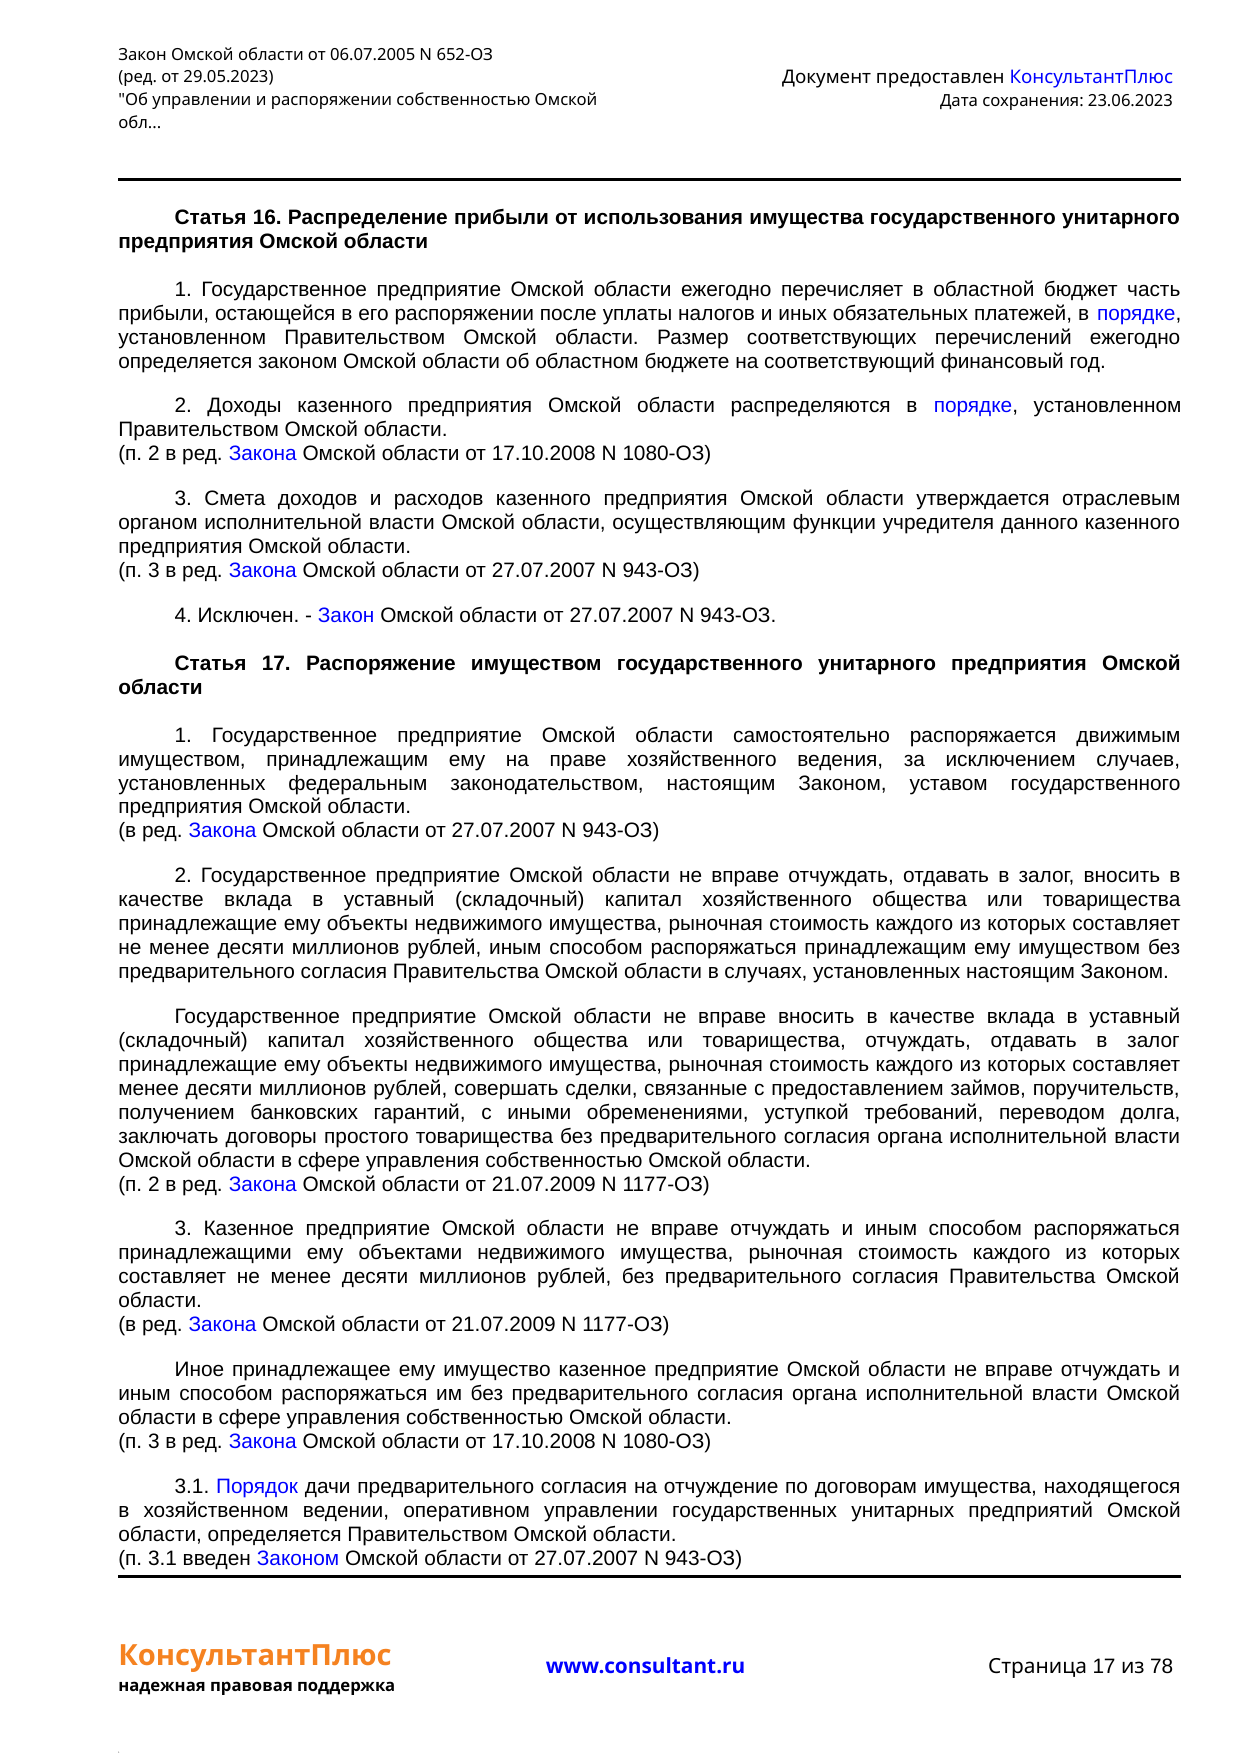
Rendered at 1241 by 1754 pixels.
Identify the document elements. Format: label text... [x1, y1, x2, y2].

text Государственное предприятие Омской области не вправе вносить в качестве вклада в уставный (складочный) капитал хозяйственного общества или товарищества, отчуждать, отдавать в залог принадлежащие ему объекты недвижимого имущества, рыночная стоимость каждого из которых составляет менее десяти миллионов рублей, совершать сделки, связанные с предоставлением займов, поручительств, получением банковских гарантий, с иными обременениями, уступкой требований, переводом долга, заключать договоры простого товарищества без предварительного согласия органа исполнительной власти Омской области в сфере управления собственностью Омской области. [118, 1004, 1181, 1171]
text (п. 3 в ред. Закона Омской области от 17.10.2008 N 1080-ОЗ) [118, 1429, 1181, 1453]
text (п. 3.1 введен Законом Омской области от 27.07.2007 N 943-ОЗ) [118, 1545, 1181, 1569]
text 2. Доходы казенного предприятия Омской области распределяются в порядке, установленном Правительством Омской области. [118, 393, 1181, 441]
text (в ред. Закона Омской области от 21.07.2009 N 1177-ОЗ) [118, 1312, 1181, 1336]
text (в ред. Закона Омской области от 27.07.2007 N 943-ОЗ) [118, 818, 1181, 842]
text 3.1. Порядок дачи предварительного согласия на отчуждение по договорам имущества, находящегося в хозяйственном ведении, оперативном управлении государственных унитарных предприятий Омской области, определяется Правительством Омской области. [118, 1473, 1181, 1545]
text 3. Казенное предприятие Омской области не вправе отчуждать и иным способом распоряжаться принадлежащими ему объектами недвижимого имущества, рыночная стоимость каждого из которых составляет не менее десяти миллионов рублей, без предварительного согласия Правительства Омской области. [118, 1216, 1181, 1312]
text 1. Государственное предприятие Омской области ежегодно перечисляет в областной бюджет часть прибыли, остающейся в его распоряжении после уплаты налогов и иных обязательных платежей, в порядке, установленном Правительством Омской области. Размер соответствующих перечислений ежегодно определяется законом Омской области об областном бюджете на соответствующий финансовый год. [118, 277, 1181, 372]
title Статья 17. Распоряжение имуществом государственного унитарного предприятия Омской области [118, 651, 1181, 698]
text (п. 2 в ред. Закона Омской области от 17.10.2008 N 1080-ОЗ) [118, 441, 1181, 465]
text Иное принадлежащее ему имущество казенное предприятие Омской области не вправе отчуждать и иным способом распоряжаться им без предварительного согласия органа исполнительной власти Омской области в сфере управления собственностью Омской области. [118, 1357, 1181, 1429]
text (п. 3 в ред. Закона Омской области от 27.07.2007 N 943-ОЗ) [118, 558, 1181, 582]
title Статья 16. Распределение прибыли от использования имущества государственного унитарного предприятия Омской области [118, 205, 1181, 253]
text 2. Государственное предприятие Омской области не вправе отчуждать, отдавать в залог, вносить в качестве вклада в уставный (складочный) капитал хозяйственного общества или товарищества принадлежащие ему объекты недвижимого имущества, рыночная стоимость каждого из которых составляет не менее десяти миллионов рублей, иным способом распоряжаться принадлежащим ему имуществом без предварительного согласия Правительства Омской области в случаях, установленных настоящим Законом. [118, 863, 1181, 983]
text 3. Смета доходов и расходов казенного предприятия Омской области утверждается отраслевым органом исполнительной власти Омской области, осуществляющим функции учредителя данного казенного предприятия Омской области. [118, 486, 1181, 558]
text (п. 2 в ред. Закона Омской области от 21.07.2009 N 1177-ОЗ) [118, 1171, 1181, 1195]
text 1. Государственное предприятие Омской области самостоятельно распоряжается движимым имуществом, принадлежащим ему на праве хозяйственного ведения, за исключением случаев, установленных федеральным законодательством, настоящим Законом, уставом государственного предприятия Омской области. [118, 722, 1181, 818]
text 4. Исключен. - Закон Омской области от 27.07.2007 N 943-ОЗ. [118, 603, 1181, 627]
